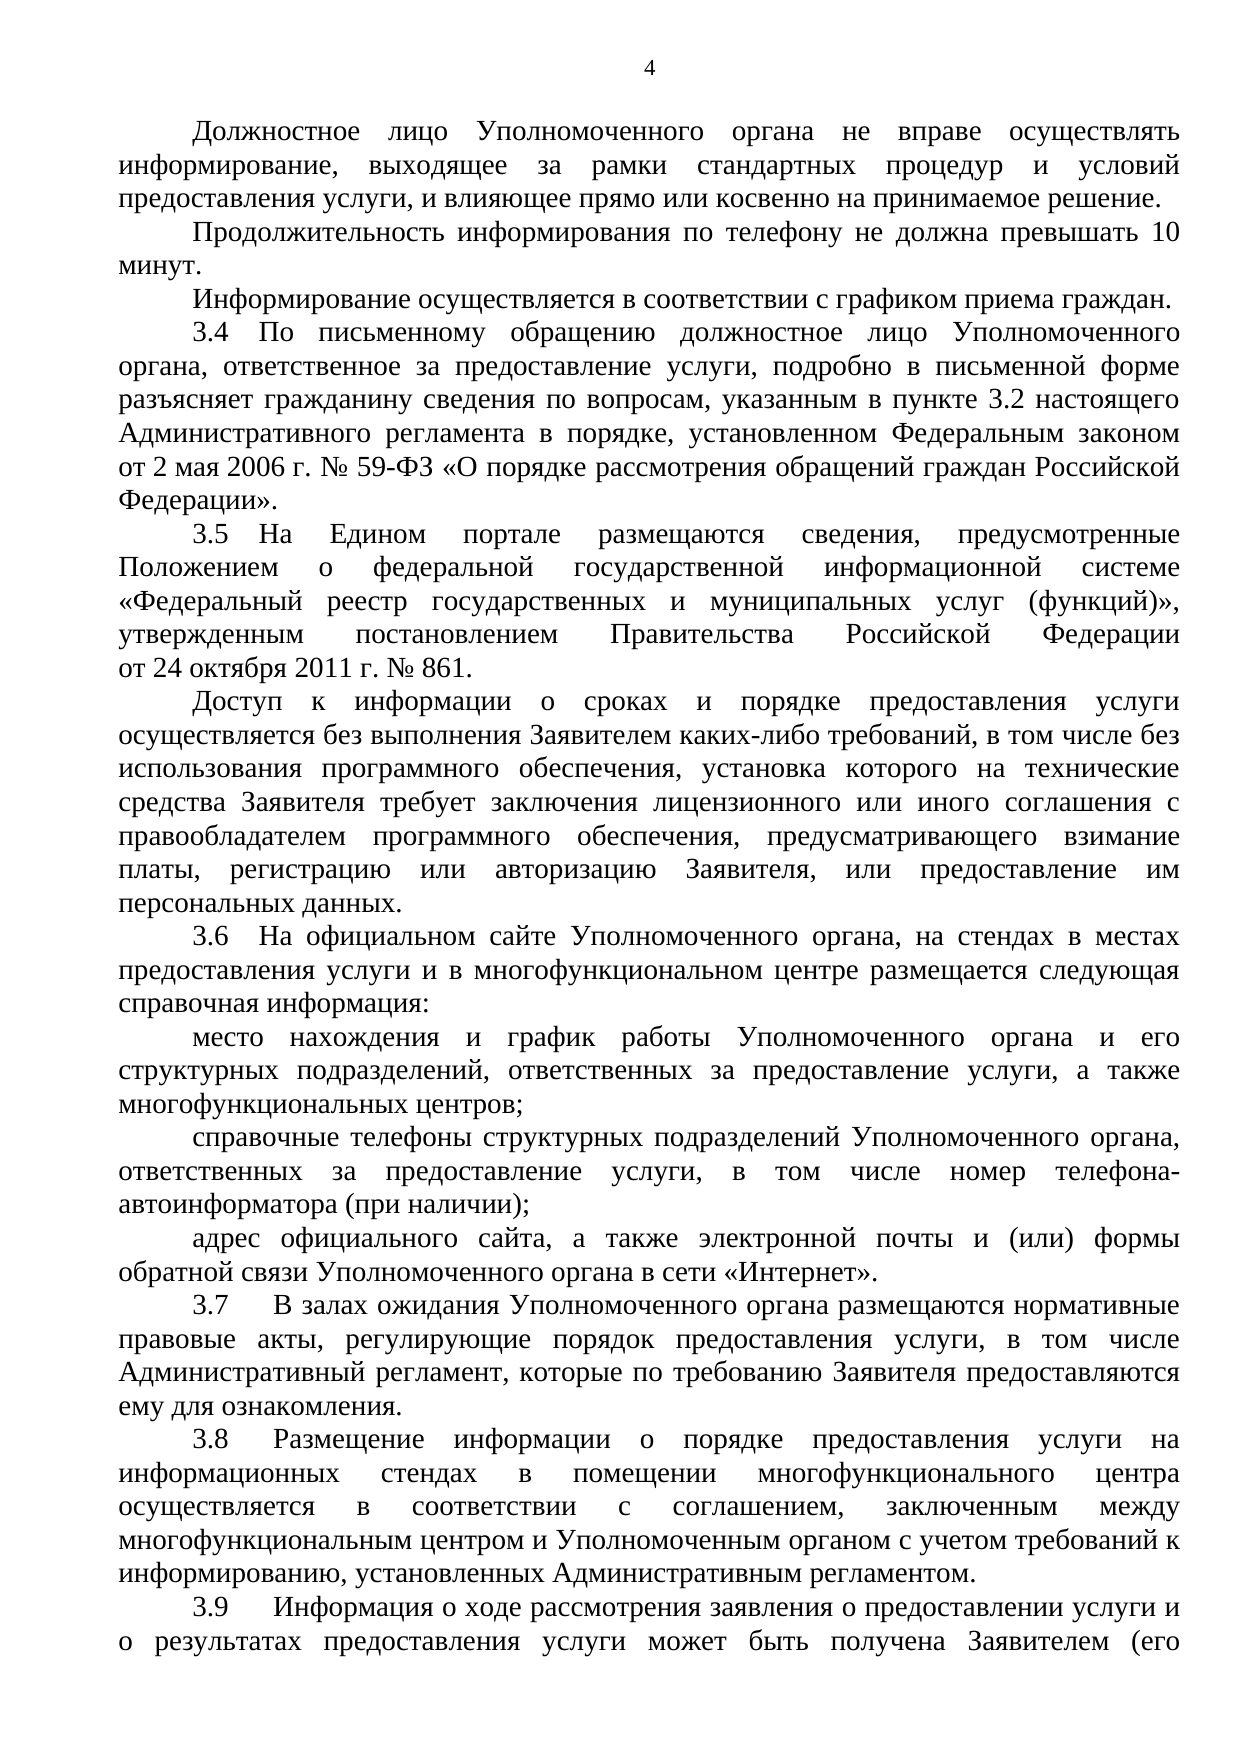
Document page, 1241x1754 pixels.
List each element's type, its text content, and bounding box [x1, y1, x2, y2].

text адрес официального сайта, а также электронной почты и (или) формы обратной связи Уполномоченного органа в сети «Интернет». [118, 1220, 1181, 1287]
text Должностное лицо Уполномоченного органа не вправе осуществлять информирование, выходящее за рамки стандартных процедур и условий предоставления услуги, и влияющее прямо или косвенно на принимаемое решение. [118, 113, 1181, 214]
text Продолжительность информирования по телефону не должна превышать 10 минут. [118, 214, 1181, 281]
text место нахождения и график работы Уполномоченного органа и его структурных подразделений, ответственных за предоставление услуги, а также многофункциональных центров; [118, 1019, 1181, 1119]
text Информирование осуществляется в соответствии с графиком приема граждан. [118, 281, 1181, 314]
list В залах ожидания Уполномоченного органа размещаются нормативные правовые акты, регулирующие порядок предоставления услуги, в том числе Административный регламент, которые по требованию Заявителя предоставляются ему для ознакомления. [118, 1287, 1181, 1421]
list По письменному обращению должностное лицо Уполномоченного органа, ответственное за предоставление услуги, подробно в письменной форме разъясняет гражданину сведения по вопросам, указанным в пункте 3.2 настоящего Административного регламента в порядке, установленном Федеральным законом от 2 мая 2006 г. № 59-ФЗ «О порядке рассмотрения обращений граждан Российской Федерации». [118, 314, 1181, 516]
list На Едином портале размещаются сведения, предусмотренные Положением о федеральной государственной информационной системе «Федеральный реестр государственных и муниципальных услуг (функций)», утвержденным постановлением Правительства Российской Федерации от 24 октября 2011 г. № 861. [118, 516, 1181, 683]
text справочные телефоны структурных подразделений Уполномоченного органа, ответственных за предоставление услуги, в том числе номер телефона-автоинформатора (при наличии); [118, 1119, 1181, 1220]
list На официальном сайте Уполномоченного органа, на стендах в местах предоставления услуги и в многофункциональном центре размещается следующая справочная информация: [118, 918, 1181, 1019]
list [118, 1589, 1181, 1656]
text Доступ к информации о сроках и порядке предоставления услуги осуществляется без выполнения Заявителем каких-либо требований, в том числе без использования программного обеспечения, установка которого на технические средства Заявителя требует заключения лицензионного или иного соглашения с правообладателем программного обеспечения, предусматривающего взимание платы, регистрацию или авторизацию Заявителя, или предоставление им персональных данных. [118, 683, 1181, 918]
list Размещение информации о порядке предоставления услуги на информационных стендах в помещении многофункционального центра осуществляется в соответствии с соглашением, заключенным между многофункциональным центром и Уполномоченным органом с учетом требований к информированию, установленных Административным регламентом. [118, 1421, 1181, 1589]
